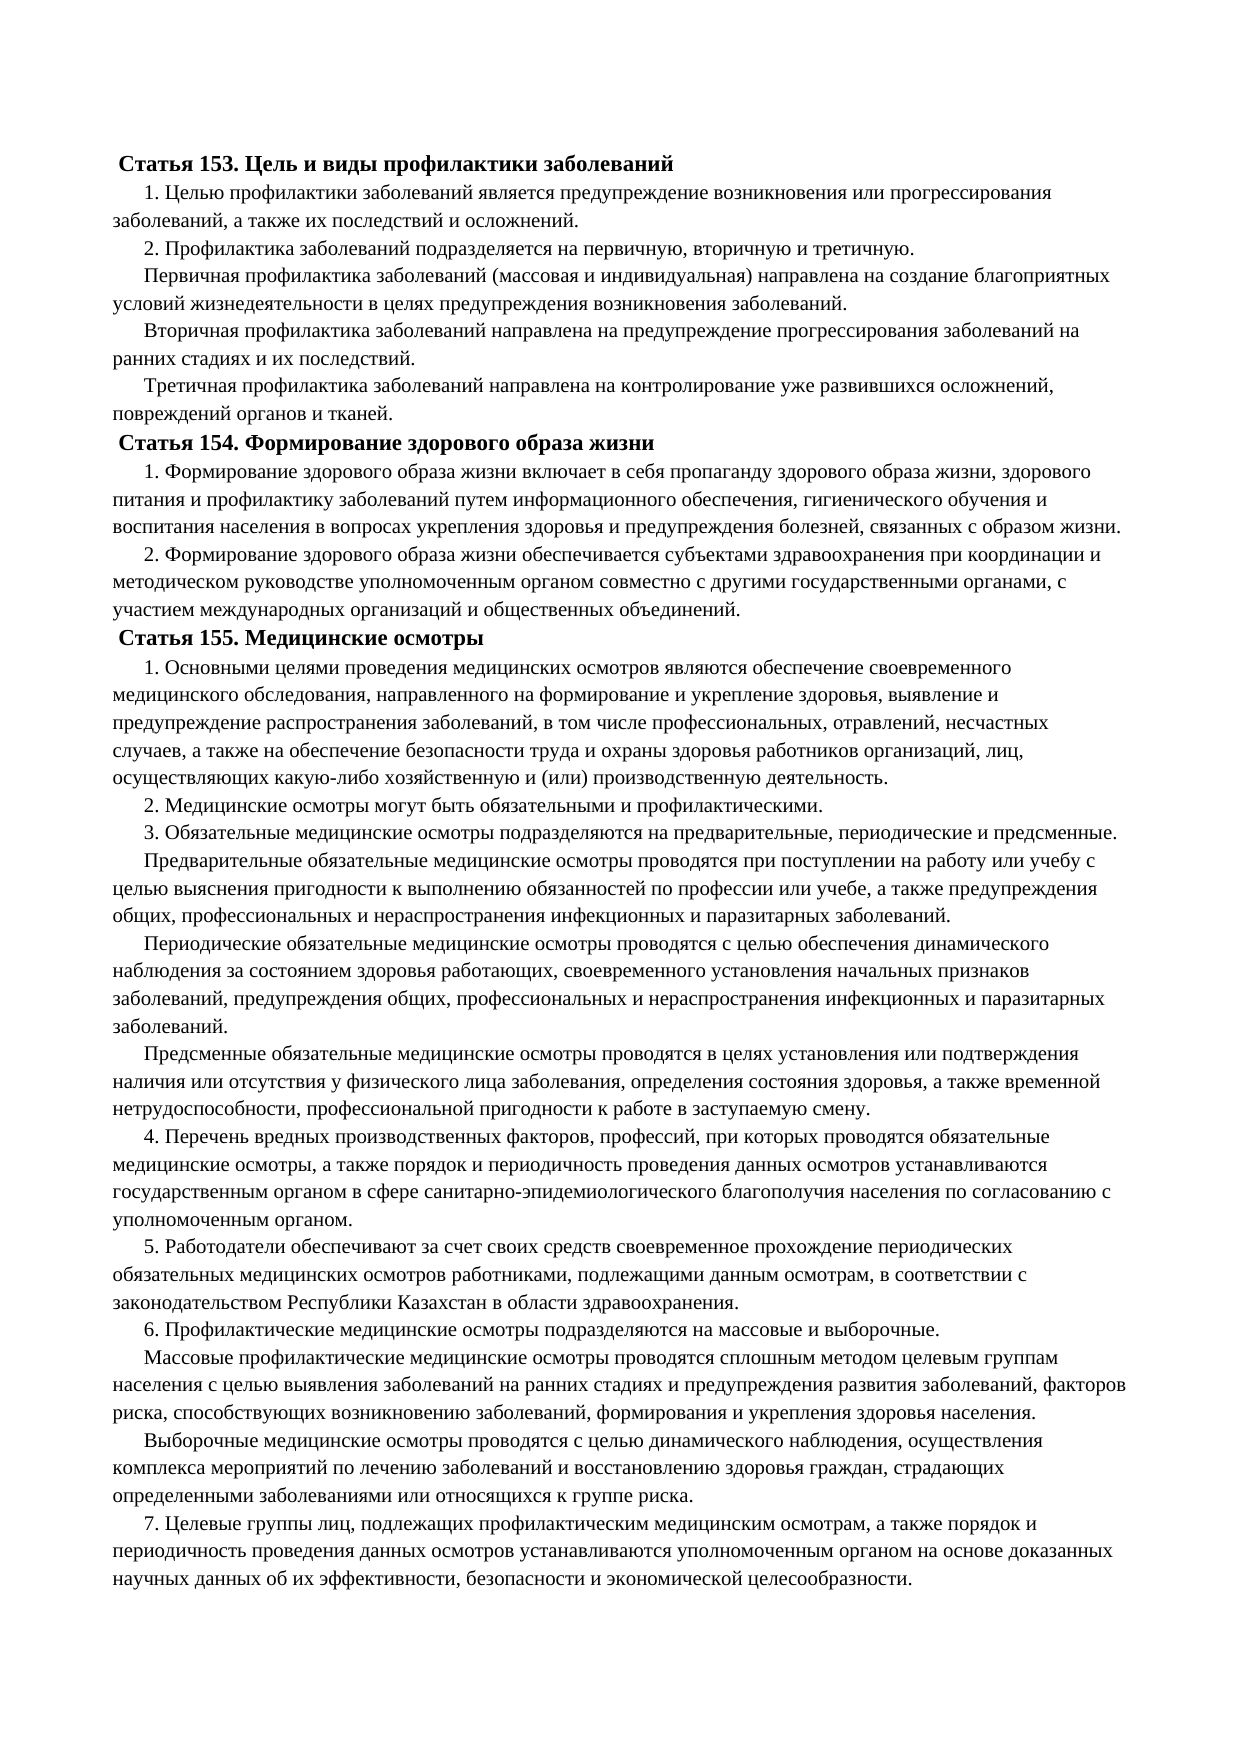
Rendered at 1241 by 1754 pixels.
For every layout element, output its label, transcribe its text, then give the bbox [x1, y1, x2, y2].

text Предварительные обязательные медицинские осмотры проводятся при поступлении на работу или учебу с целью выяснения пригодности к выполнению обязанностей по профессии или учебе, а также предупреждения общих, профессиональных и нераспространения инфекционных и паразитарных заболеваний. [112, 848, 1128, 927]
text 7. Целевые группы лиц, подлежащих профилактическим медицинским осмотрам, а также порядок и периодичность проведения данных осмотров устанавливаются уполномоченным органом на основе доказанных научных данных об их эффективности, безопасности и экономической целесообразности. [112, 1510, 1128, 1590]
text 2. Формирование здорового образа жизни обеспечивается субъектами здравоохранения при координации и методическом руководстве уполномоченным органом совместно с другими государственными органами, с участием международных организаций и общественных объединений. [112, 542, 1128, 621]
text Третичная профилактика заболеваний направлена на контролирование уже развившихся осложнений, повреждений органов и тканей. [112, 373, 1128, 425]
text Статья 155. Медицинские осмотры [112, 624, 1128, 651]
text 5. Работодатели обеспечивают за счет своих средств своевременное прохождение периодических обязательных медицинских осмотров работниками, подлежащими данным осмотрам, в соответствии с законодательством Республики Казахстан в области здравоохранения. [112, 1234, 1128, 1314]
text 3. Обязательные медицинские осмотры подразделяются на предварительные, периодические и предсменные. [112, 820, 1128, 844]
text Выборочные медицинские осмотры проводятся с целью динамического наблюдения, осуществления комплекса мероприятий по лечению заболеваний и восстановлению здоровья граждан, страдающих определенными заболеваниями или относящихся к группе риска. [112, 1428, 1128, 1507]
text 4. Перечень вредных производственных факторов, профессий, при которых проводятся обязательные медицинские осмотры, а также порядок и периодичность проведения данных осмотров устанавливаются государственным органом в сфере санитарно-эпидемиологического благополучия населения по согласованию с уполномоченным органом. [112, 1124, 1128, 1231]
text 2. Профилактика заболеваний подразделяется на первичную, вторичную и третичную. [112, 235, 1128, 259]
text 6. Профилактические медицинские осмотры подразделяются на массовые и выборочные. [112, 1317, 1128, 1341]
text 2. Медицинские осмотры могут быть обязательными и профилактическими. [112, 793, 1128, 817]
text Статья 154. Формирование здорового образа жизни [112, 429, 1128, 455]
text 1. Целью профилактики заболеваний является предупреждение возникновения или прогрессирования заболеваний, а также их последствий и осложнений. [112, 180, 1128, 232]
text Предсменные обязательные медицинские осмотры проводятся в целях установления или подтверждения наличия или отсутствия у физического лица заболевания, определения состояния здоровья, а также временной нетрудоспособности, профессиональной пригодности к работе в заступаемую смену. [112, 1041, 1128, 1120]
text Периодические обязательные медицинские осмотры проводятся с целью обеспечения динамического наблюдения за состоянием здоровья работающих, своевременного установления начальных признаков заболеваний, предупреждения общих, профессиональных и нераспространения инфекционных и паразитарных заболеваний. [112, 931, 1128, 1038]
text Статья 153. Цель и виды профилактики заболеваний [112, 150, 1128, 176]
text 1. Формирование здорового образа жизни включает в себя пропаганду здорового образа жизни, здорового питания и профилактику заболеваний путем информационного обеспечения, гигиенического обучения и воспитания населения в вопросах укрепления здоровья и предупреждения болезней, связанных с образом жизни. [112, 459, 1128, 538]
text Вторичная профилактика заболеваний направлена на предупреждение прогрессирования заболеваний на ранних стадиях и их последствий. [112, 318, 1128, 370]
text Массовые профилактические медицинские осмотры проводятся сплошным методом целевым группам населения с целью выявления заболеваний на ранних стадиях и предупреждения развития заболеваний, факторов риска, способствующих возникновению заболеваний, формирования и укрепления здоровья населения. [112, 1345, 1128, 1424]
text Первичная профилактика заболеваний (массовая и индивидуальная) направлена на создание благоприятных условий жизнедеятельности в целях предупреждения возникновения заболеваний. [112, 263, 1128, 315]
text 1. Основными целями проведения медицинских осмотров являются обеспечение своевременного медицинского обследования, направленного на формирование и укрепление здоровья, выявление и предупреждение распространения заболеваний, в том числе профессиональных, отравлений, несчастных случаев, а также на обеспечение безопасности труда и охраны здоровья работников организаций, лиц, осуществляющих какую-либо хозяйственную и (или) производственную деятельность. [112, 655, 1128, 789]
